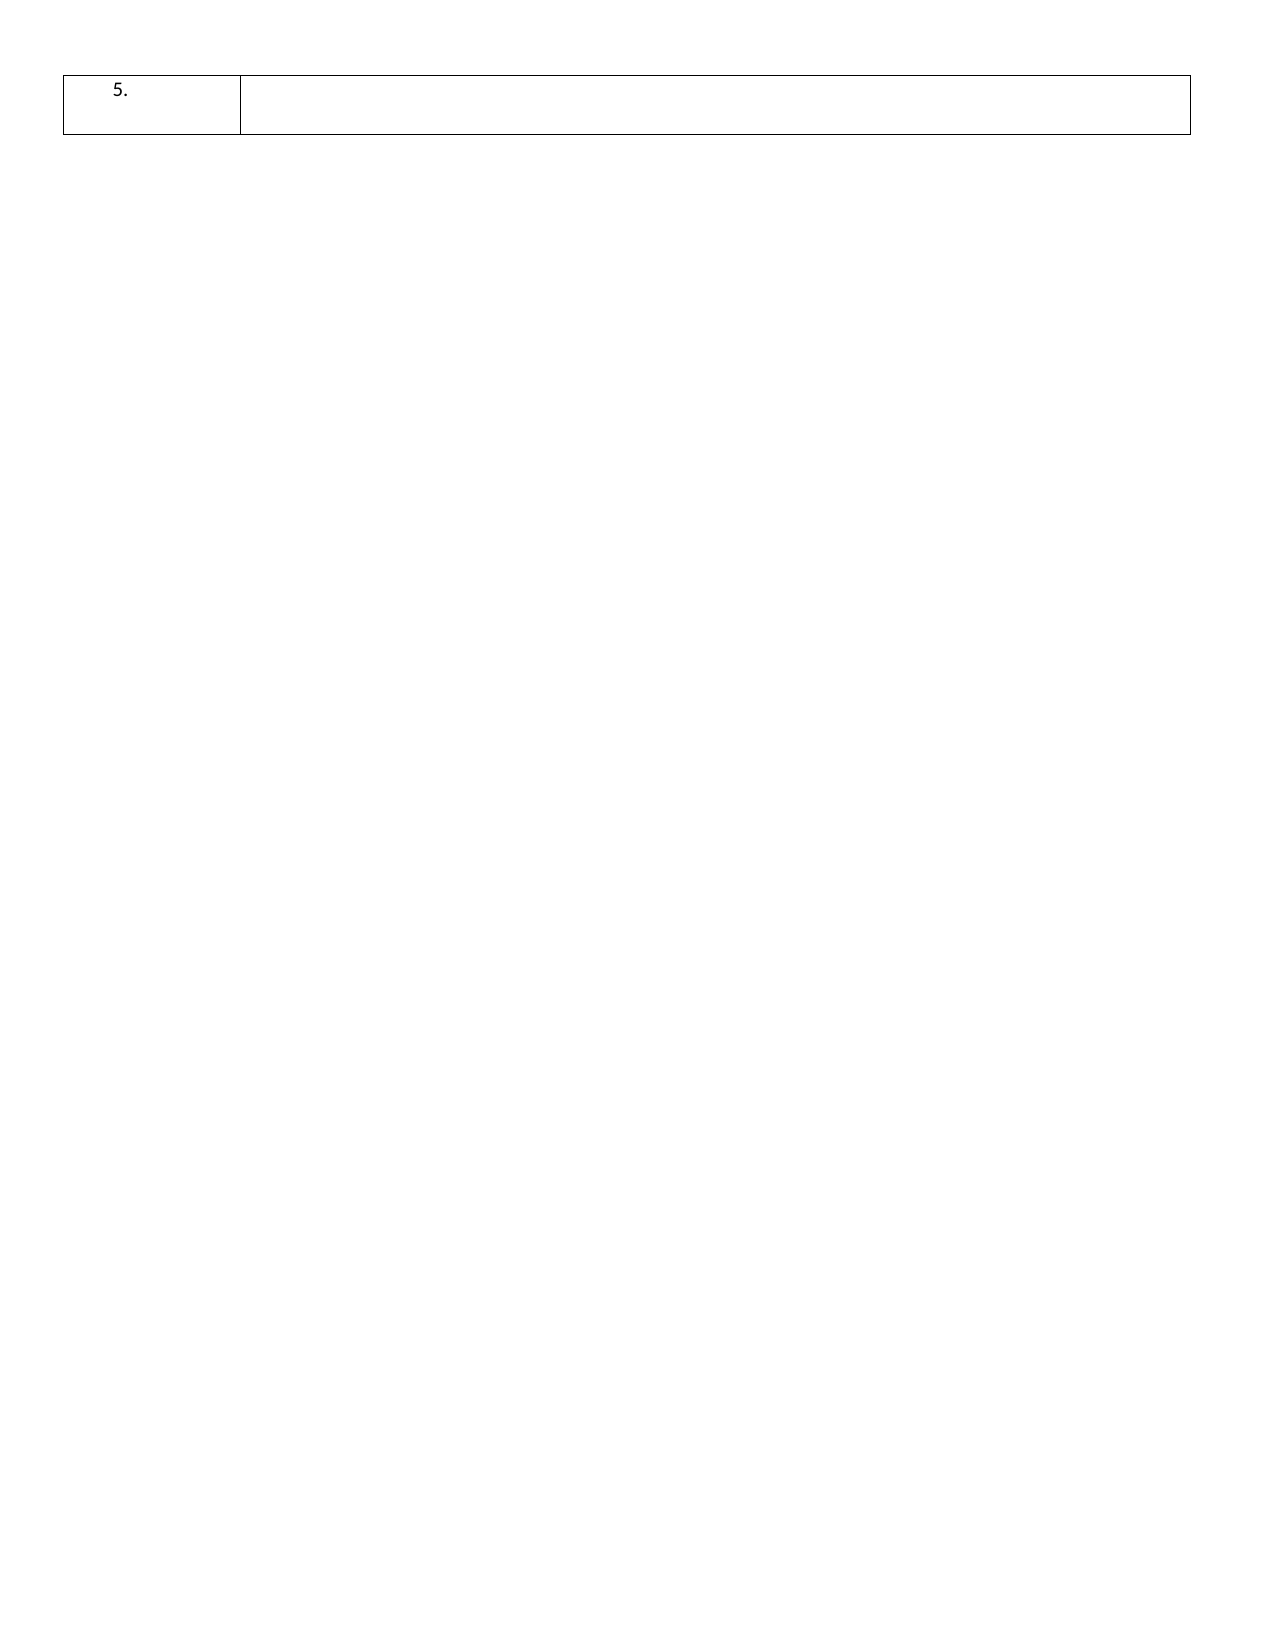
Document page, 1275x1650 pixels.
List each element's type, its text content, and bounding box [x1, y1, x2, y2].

table_header Review Q's (pg 560) [64, 76, 240, 134]
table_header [241, 76, 1190, 134]
